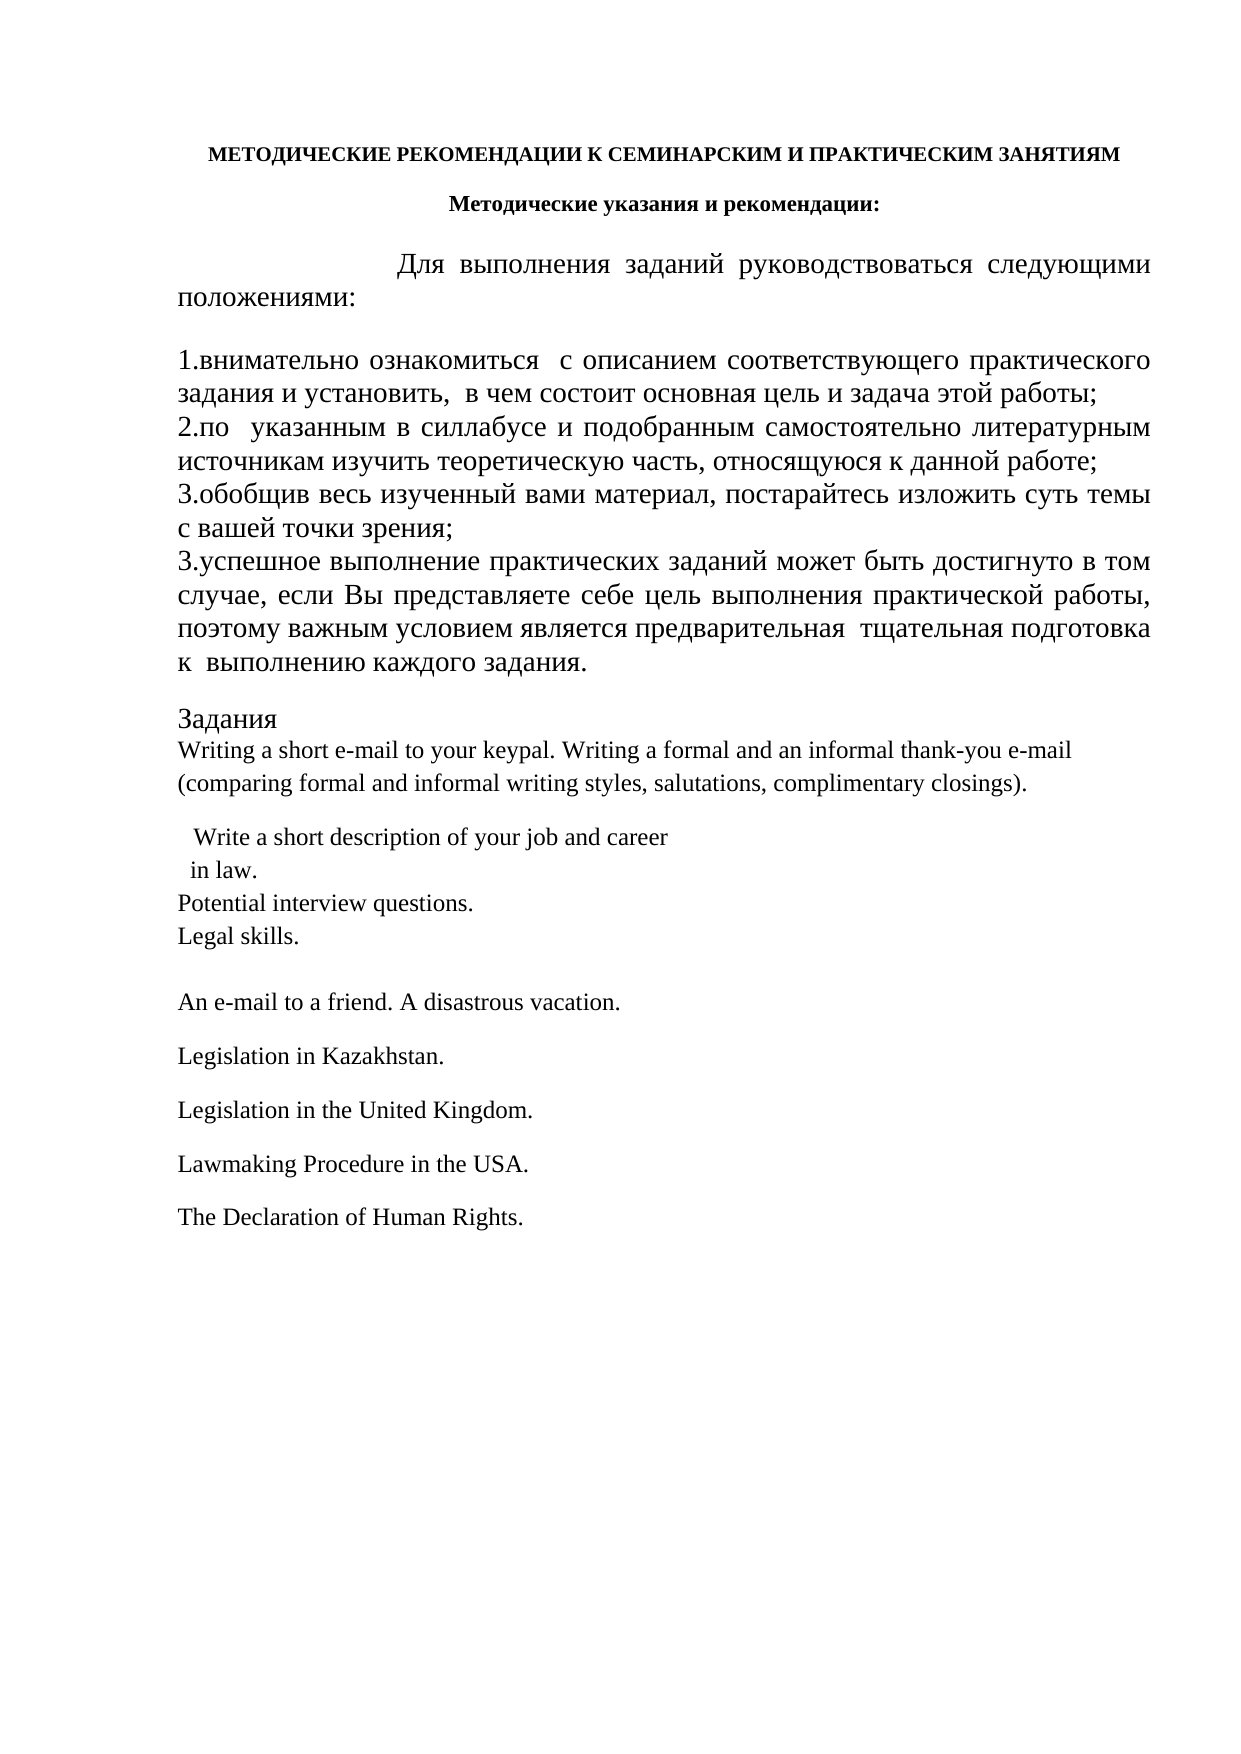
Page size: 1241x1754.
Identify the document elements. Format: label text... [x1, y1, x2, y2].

text Legal skills. [177, 921, 1152, 950]
text 3.обобщив весь изученный вами материал, постарайтесь изложить суть темы с вашей точки зрения; [177, 476, 1152, 543]
text Для выполнения заданий руководствоваться следующими положениями: [177, 246, 1152, 313]
text 1.внимательно ознакомиться с описанием соответствующего практического задания и установить, в чем состоит основная цель и задача этой работы; [177, 342, 1152, 409]
text Legislation in the United Kingdom. [177, 1095, 1152, 1123]
text Write a short description of your job and career [59, 822, 1152, 851]
text Writing a short e-mail to your keypal. Writing a formal and an informal thank-you e-mail (comparing formal and informal writing styles, salutations, complimentary closings). [177, 735, 1152, 797]
text Методические указания и рекомендации: [177, 190, 1152, 217]
text in law. [177, 855, 1152, 884]
text Задания [177, 702, 1152, 735]
text Lawmaking Procedure in the USA. [177, 1149, 1152, 1177]
text 2.по указанным в силлабусе и подобранным самостоятельно литературным источникам изучить теоретическую часть, относящуюся к данной работе; [177, 409, 1152, 476]
text Legislation in Kazakhstan. [177, 1041, 1152, 1070]
text Методические рекомендации к семинарским и практическим занятиям [177, 142, 1152, 166]
text 3.успешное выполнение практических заданий может быть достигнуто в том случае, если Вы представляете себе цель выполнения практической работы, поэтому важным условием является предварительная тщательная подготовка к выполнению каждого задания. [177, 543, 1152, 677]
text Potential interview questions. [177, 888, 1152, 917]
text An e-mail to a friend. A disastrous vacation. [177, 987, 1152, 1016]
text The Declaration of Human Rights. [177, 1202, 1152, 1231]
